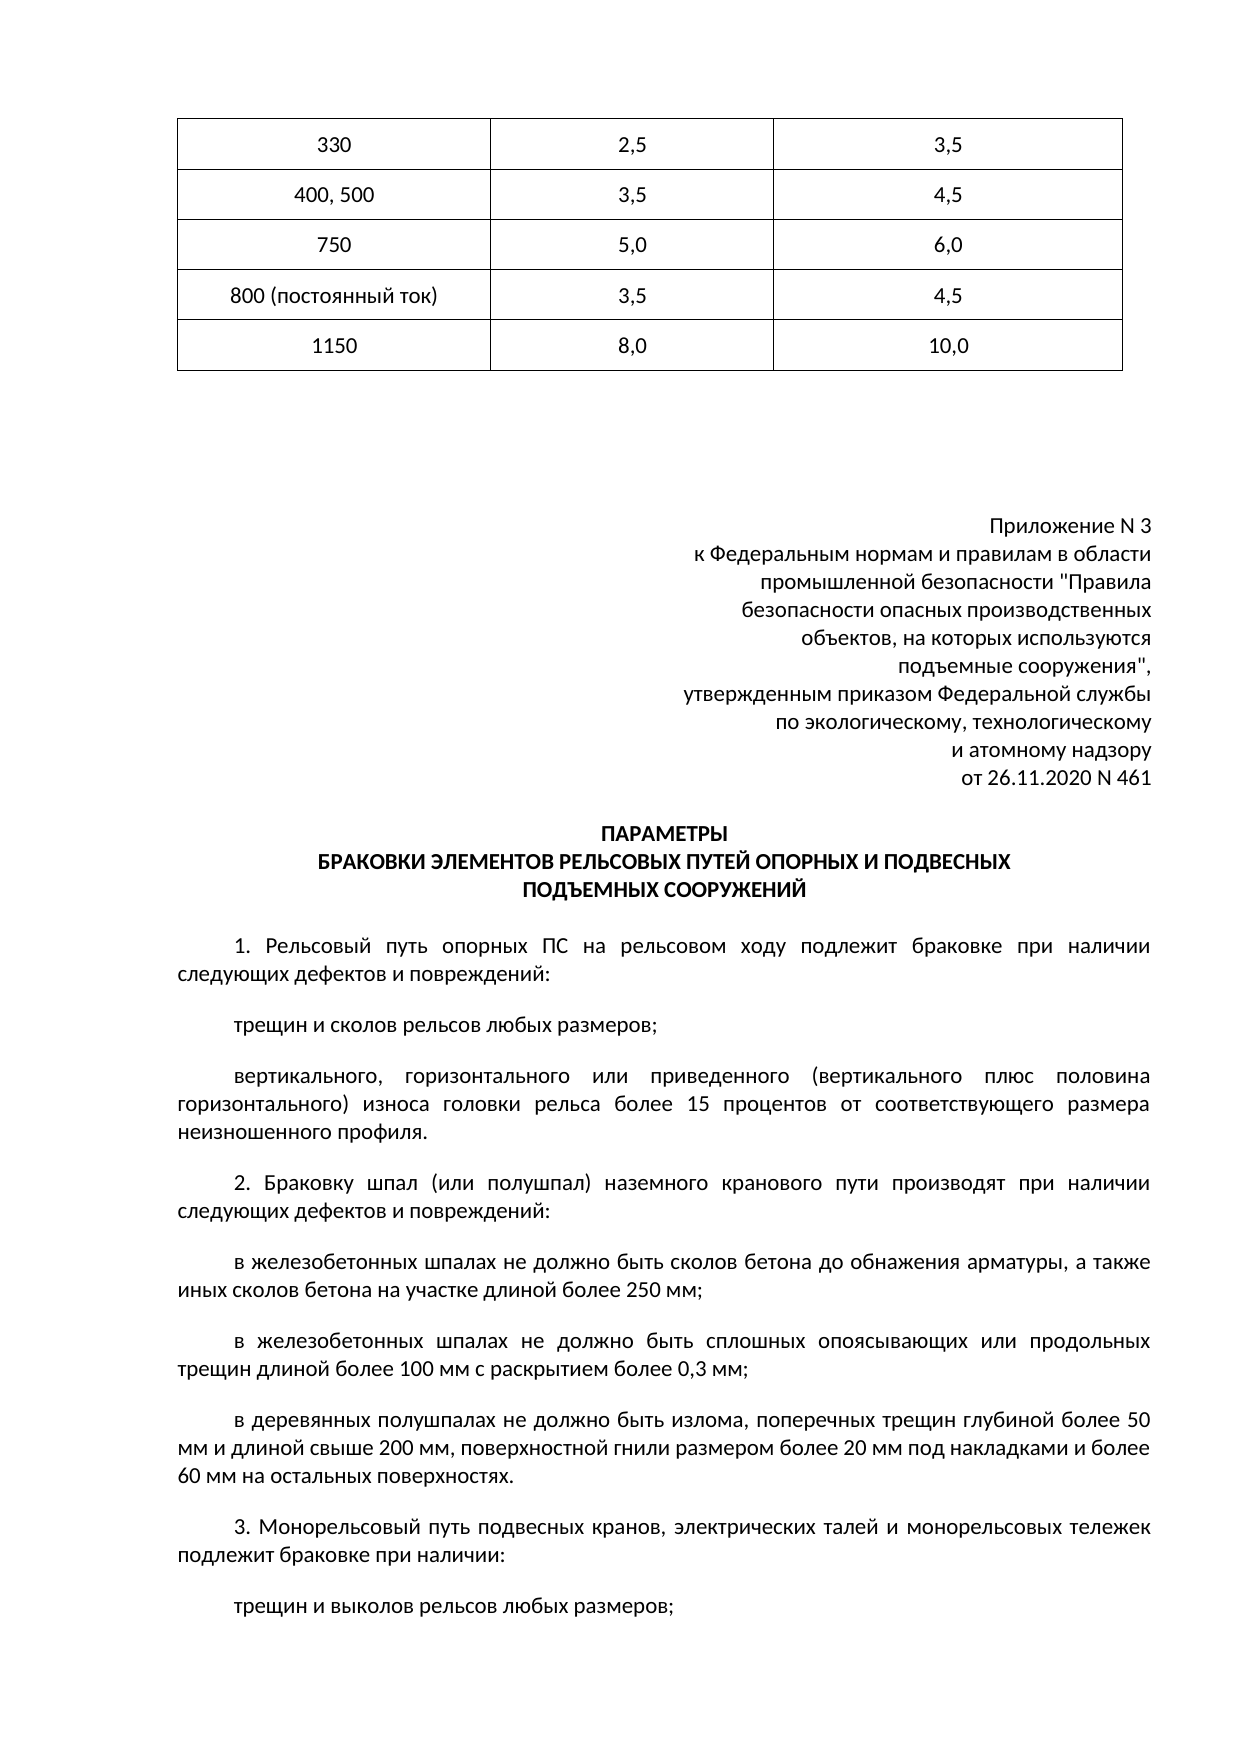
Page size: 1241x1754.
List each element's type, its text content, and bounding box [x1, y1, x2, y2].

table_cell 10,0 [774, 320, 1122, 370]
text в железобетонных шпалах не должно быть сколов бетона до обнажения арматуры, а также иных сколов бетона на участке длиной более 250 мм; [177, 1247, 1152, 1303]
text в деревянных полушпалах не должно быть излома, поперечных трещин глубиной более 50 мм и длиной свыше 200 мм, поверхностной гнили размером более 20 мм под накладками и более 60 мм на остальных поверхностях. [177, 1405, 1152, 1489]
table_cell 4,5 [774, 270, 1122, 319]
text Приложение N 3 [177, 511, 1152, 539]
text от 26.11.2020 N 461 [177, 763, 1152, 791]
text по экологическому, технологическому [177, 707, 1152, 735]
table_cell 800 (постоянный ток) [178, 270, 490, 319]
text в железобетонных шпалах не должно быть сплошных опоясывающих или продольных трещин длиной более 100 мм с раскрытием более 0,3 мм; [177, 1326, 1152, 1382]
text и атомному надзору [177, 735, 1152, 763]
text утвержденным приказом Федеральной службы [177, 679, 1152, 707]
text вертикального, горизонтального или приведенного (вертикального плюс половина горизонтального) износа головки рельса более 15 процентов от соответствующего размера неизношенного профиля. [177, 1061, 1152, 1145]
text безопасности опасных производственных [177, 595, 1152, 623]
table_cell 750 [178, 220, 490, 269]
table_cell 1150 [178, 320, 490, 370]
table_cell 400, 500 [178, 170, 490, 219]
text 1. Рельсовый путь опорных ПС на рельсовом ходу подлежит браковке при наличии следующих дефектов и повреждений: [177, 931, 1152, 987]
title БРАКОВКИ ЭЛЕМЕНТОВ РЕЛЬСОВЫХ ПУТЕЙ ОПОРНЫХ И ПОДВЕСНЫХ [177, 847, 1152, 875]
text к Федеральным нормам и правилам в области [177, 539, 1152, 567]
text трещин и выколов рельсов любых размеров; [177, 1591, 1152, 1619]
table_cell 4,5 [774, 170, 1122, 219]
title ПОДЪЕМНЫХ СООРУЖЕНИЙ [177, 875, 1152, 903]
text трещин и сколов рельсов любых размеров; [177, 1010, 1152, 1038]
text промышленной безопасности "Правила [177, 567, 1152, 595]
table_cell 2,5 [491, 119, 773, 168]
table_cell 6,0 [774, 220, 1122, 269]
table_cell 5,0 [491, 220, 773, 269]
table_cell 330 [178, 119, 490, 168]
table_cell 3,5 [774, 119, 1122, 168]
table_cell 3,5 [491, 270, 773, 319]
text подъемные сооружения", [177, 651, 1152, 679]
text 3. Монорельсовый путь подвесных кранов, электрических талей и монорельсовых тележек подлежит браковке при наличии: [177, 1512, 1152, 1568]
text объектов, на которых используются [177, 623, 1152, 651]
text 2. Браковку шпал (или полушпал) наземного кранового пути производят при наличии следующих дефектов и повреждений: [177, 1168, 1152, 1224]
table_cell 8,0 [491, 320, 773, 370]
title ПАРАМЕТРЫ [177, 819, 1152, 847]
table_cell 3,5 [491, 170, 773, 219]
